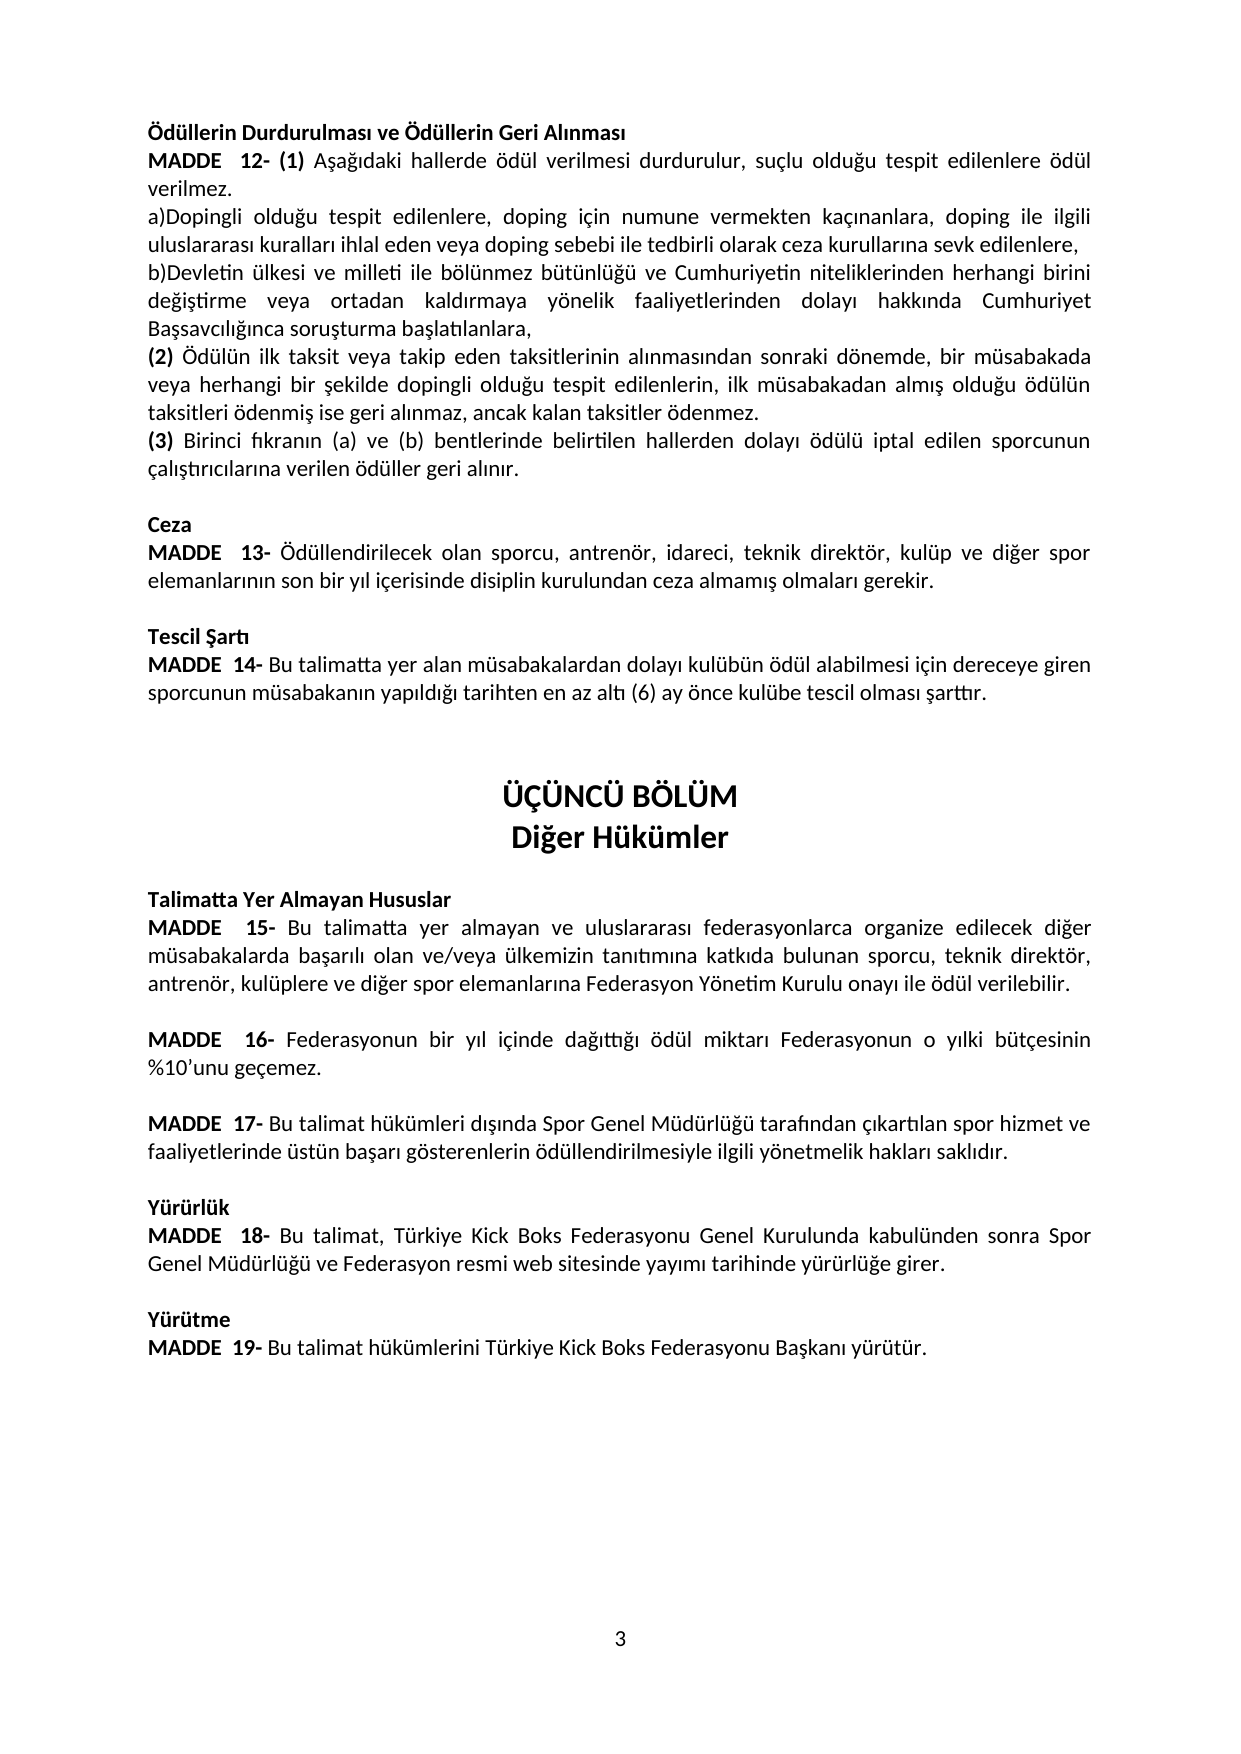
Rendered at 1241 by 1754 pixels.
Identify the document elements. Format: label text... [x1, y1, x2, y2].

text ÜÇÜNCÜ BÖLÜM [148, 775, 1093, 816]
text MADDE 18- Bu talimat, Türkiye Kick Boks Federasyonu Genel Kurulunda kabulünden sonra Spor Genel Müdürlüğü ve Federasyon resmi web sitesinde yayımı tarihinde yürürlüğe girer. [148, 1221, 1093, 1277]
text (2) Ödülün ilk taksit veya takip eden taksitlerinin alınmasından sonraki dönemde, bir müsabakada veya herhangi bir şekilde dopingli olduğu tespit edilenlerin, ilk müsabakadan almış olduğu ödülün taksitleri ödenmiş ise geri alınmaz, ancak kalan taksitler ödenmez. [148, 342, 1093, 426]
text MADDE 12- (1) Aşağıdaki hallerde ödül verilmesi durdurulur, suçlu olduğu tespit edilenlere ödül verilmez. [148, 146, 1093, 202]
text (3) Birinci fıkranın (a) ve (b) bentlerinde belirtilen hallerden dolayı ödülü iptal edilen sporcunun çalıştırıcılarına verilen ödüller geri alınır. [148, 426, 1093, 482]
text MADDE 17- Bu talimat hükümleri dışında Spor Genel Müdürlüğü tarafından çıkartılan spor hizmet ve faaliyetlerinde üstün başarı gösterenlerin ödüllendirilmesiyle ilgili yönetmelik hakları saklıdır. [148, 1109, 1093, 1165]
text Talimatta Yer Almayan Hususlar [148, 885, 1093, 913]
text MADDE 16- Federasyonun bir yıl içinde dağıttığı ödül miktarı Federasyonun o yılki bütçesinin %10’unu geçemez. [148, 1025, 1093, 1081]
text MADDE 15- Bu talimatta yer almayan ve uluslararası federasyonlarca organize edilecek diğer müsabakalarda başarılı olan ve/veya ülkemizin tanıtımına katkıda bulunan sporcu, teknik direktör, antrenör, kulüplere ve diğer spor elemanlarına Federasyon Yönetim Kurulu onayı ile ödül verilebilir. [148, 913, 1093, 997]
text MADDE 14- Bu talimatta yer alan müsabakalardan dolayı kulübün ödül alabilmesi için dereceye giren sporcunun müsabakanın yapıldığı tarihten en az altı (6) ay önce kulübe tescil olması şarttır. [148, 651, 1093, 707]
text Ceza [148, 510, 1093, 538]
text a)Dopingli olduğu tespit edilenlere, doping için numune vermekten kaçınanlara, doping ile ilgili uluslararası kuralları ihlal eden veya doping sebebi ile tedbirli olarak ceza kurullarına sevk edilenlere, [148, 202, 1093, 258]
text Tescil Şartı [148, 622, 1093, 651]
text Ödüllerin Durdurulması ve Ödüllerin Geri Alınması [148, 118, 1093, 146]
text Yürürlük [148, 1193, 1093, 1221]
text MADDE 19- Bu talimat hükümlerini Türkiye Kick Boks Federasyonu Başkanı yürütür. [148, 1333, 1093, 1361]
text MADDE 13- Ödüllendirilecek olan sporcu, antrenör, idareci, teknik direktör, kulüp ve diğer spor elemanlarının son bir yıl içerisinde disiplin kurulundan ceza almamış olmaları gerekir. [148, 538, 1093, 594]
text b)Devletin ülkesi ve milleti ile bölünmez bütünlüğü ve Cumhuriyetin niteliklerinden herhangi birini değiştirme veya ortadan kaldırmaya yönelik faaliyetlerinden dolayı hakkında Cumhuriyet Başsavcılığınca soruşturma başlatılanlara, [148, 258, 1093, 342]
text Diğer Hükümler [148, 816, 1093, 857]
text Yürütme [148, 1305, 1093, 1333]
